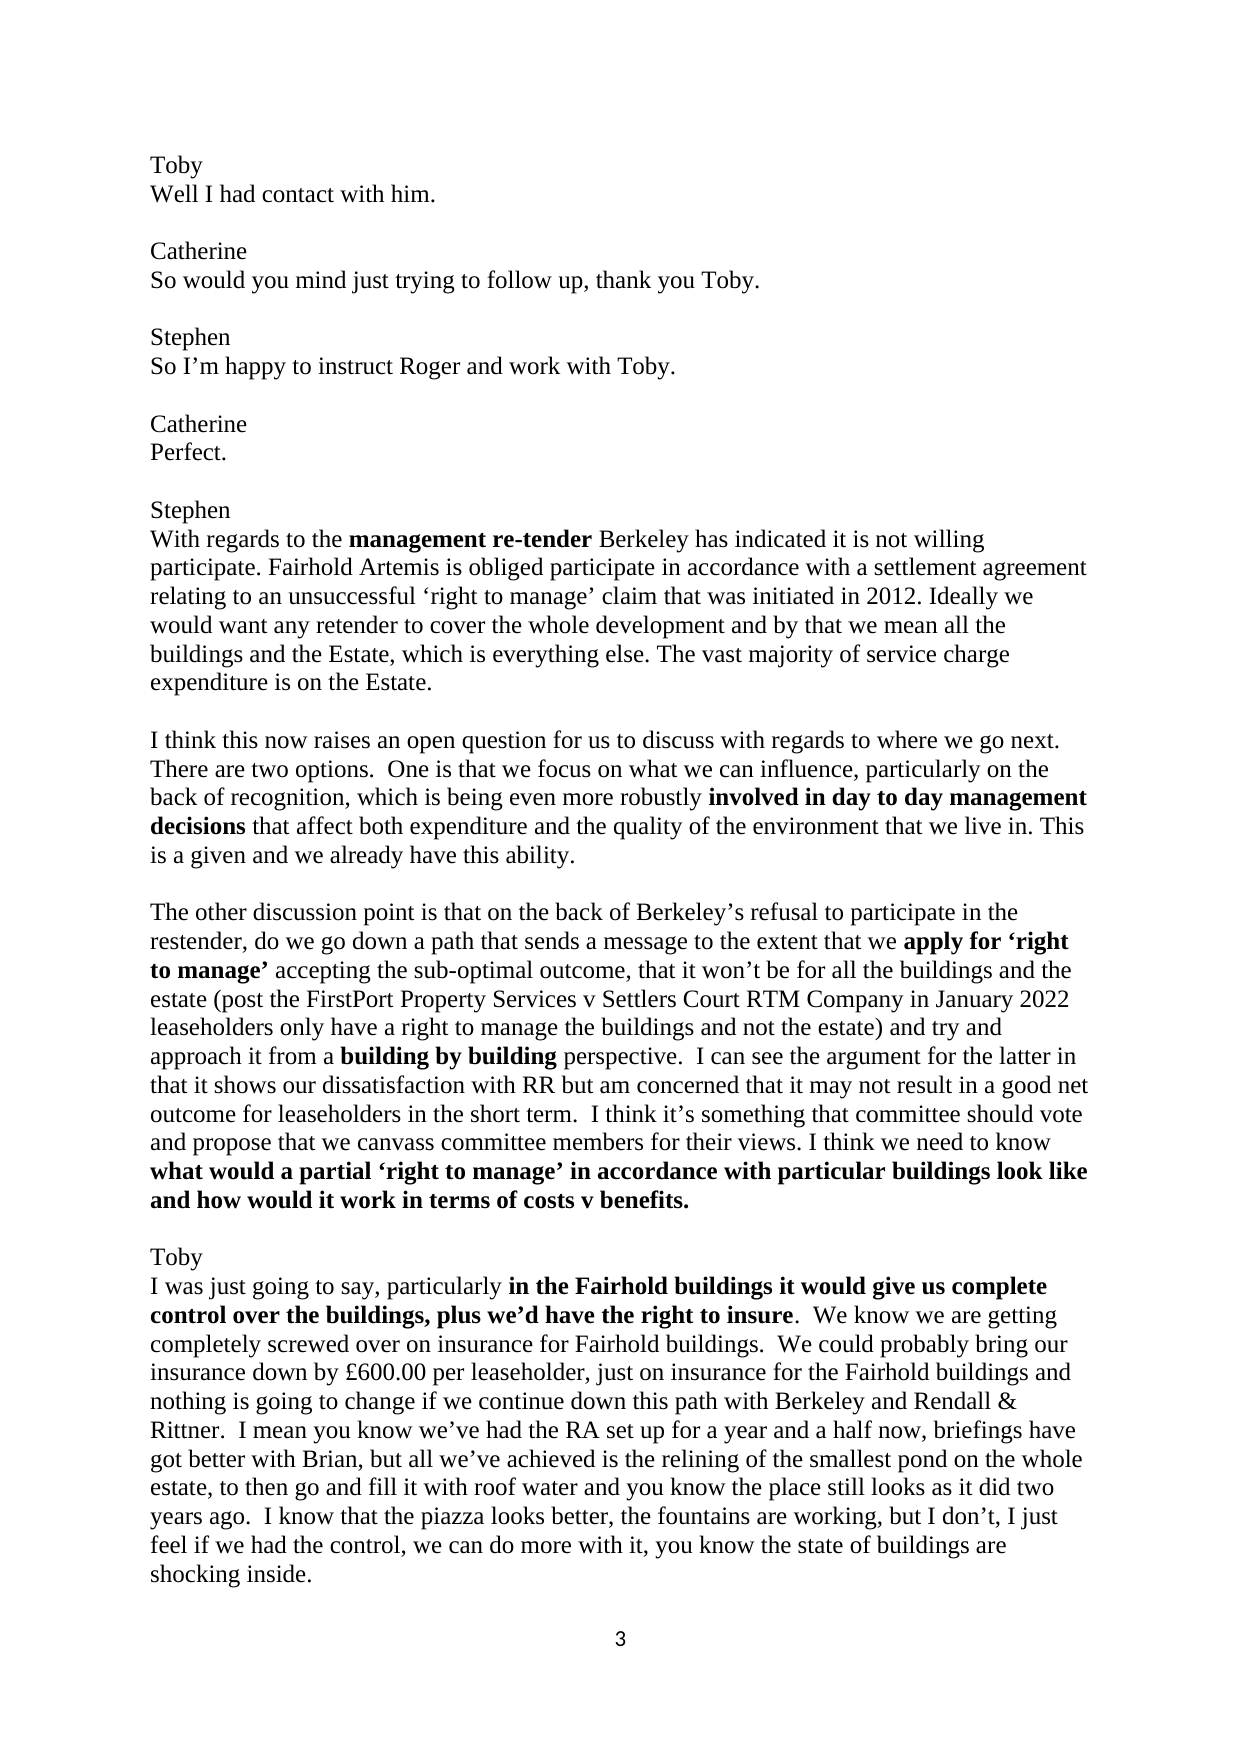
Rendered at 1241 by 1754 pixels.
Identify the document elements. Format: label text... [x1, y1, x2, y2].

text Toby [150, 1242, 1090, 1271]
text So I’m happy to instruct Roger and work with Toby. [150, 351, 1090, 380]
text So would you mind just trying to follow up, thank you Toby. [150, 265, 1090, 294]
text I think this now raises an open question for us to discuss with regards to where we go next. There are two options. One is that we focus on what we can influence, particularly on the back of recognition, which is being even more robustly involved in day to day management decisions that affect both expenditure and the quality of the environment that we live in. This is a given and we already have this ability. [150, 725, 1090, 869]
text Stephen [150, 495, 1090, 524]
text With regards to the management re-tender Berkeley has indicated it is not willing participate. Fairhold Artemis is obliged participate in accordance with a settlement agreement relating to an unsuccessful ‘right to manage’ claim that was initiated in 2012. Ideally we would want any retender to cover the whole development and by that we mean all the buildings and the Estate, which is everything else. The vast majority of service charge expenditure is on the Estate. [150, 524, 1090, 696]
text Stephen [150, 322, 1090, 351]
text I was just going to say, particularly in the Fairhold buildings it would give us complete control over the buildings, plus we’d have the right to insure. We know we are getting completely screwed over on insurance for Fairhold buildings. We could probably bring our insurance down by £600.00 per leaseholder, just on insurance for the Fairhold buildings and nothing is going to change if we continue down this path with Berkeley and Rendall & Rittner. I mean you know we’ve had the RA set up for a year and a half now, briefings have got better with Brian, but all we’ve achieved is the relining of the smallest pond on the whole estate, to then go and fill it with roof water and you know the place still looks as it did two years ago. I know that the piazza looks better, the fountains are working, but I don’t, I just feel if we had the control, we can do more with it, you know the state of buildings are shocking inside. [150, 1271, 1090, 1587]
text Catherine [150, 236, 1090, 265]
text Toby [150, 150, 1090, 179]
text Catherine [150, 409, 1090, 437]
text Perfect. [150, 437, 1090, 466]
text Well I had contact with him. [150, 179, 1090, 207]
text The other discussion point is that on the back of Berkeley’s refusal to participate in the restender, do we go down a path that sends a message to the extent that we apply for ‘right to manage’ accepting the sub-optimal outcome, that it won’t be for all the buildings and the estate (post the FirstPort Property Services v Settlers Court RTM Company in January 2022 leaseholders only have a right to manage the buildings and not the estate) and try and approach it from a building by building perspective. I can see the argument for the latter in that it shows our dissatisfaction with RR but am concerned that it may not result in a good net outcome for leaseholders in the short term. I think it’s something that committee should vote and propose that we canvass committee members for their views. I think we need to know what would a partial ‘right to manage’ in accordance with particular buildings look like and how would it work in terms of costs v benefits. [150, 897, 1090, 1214]
